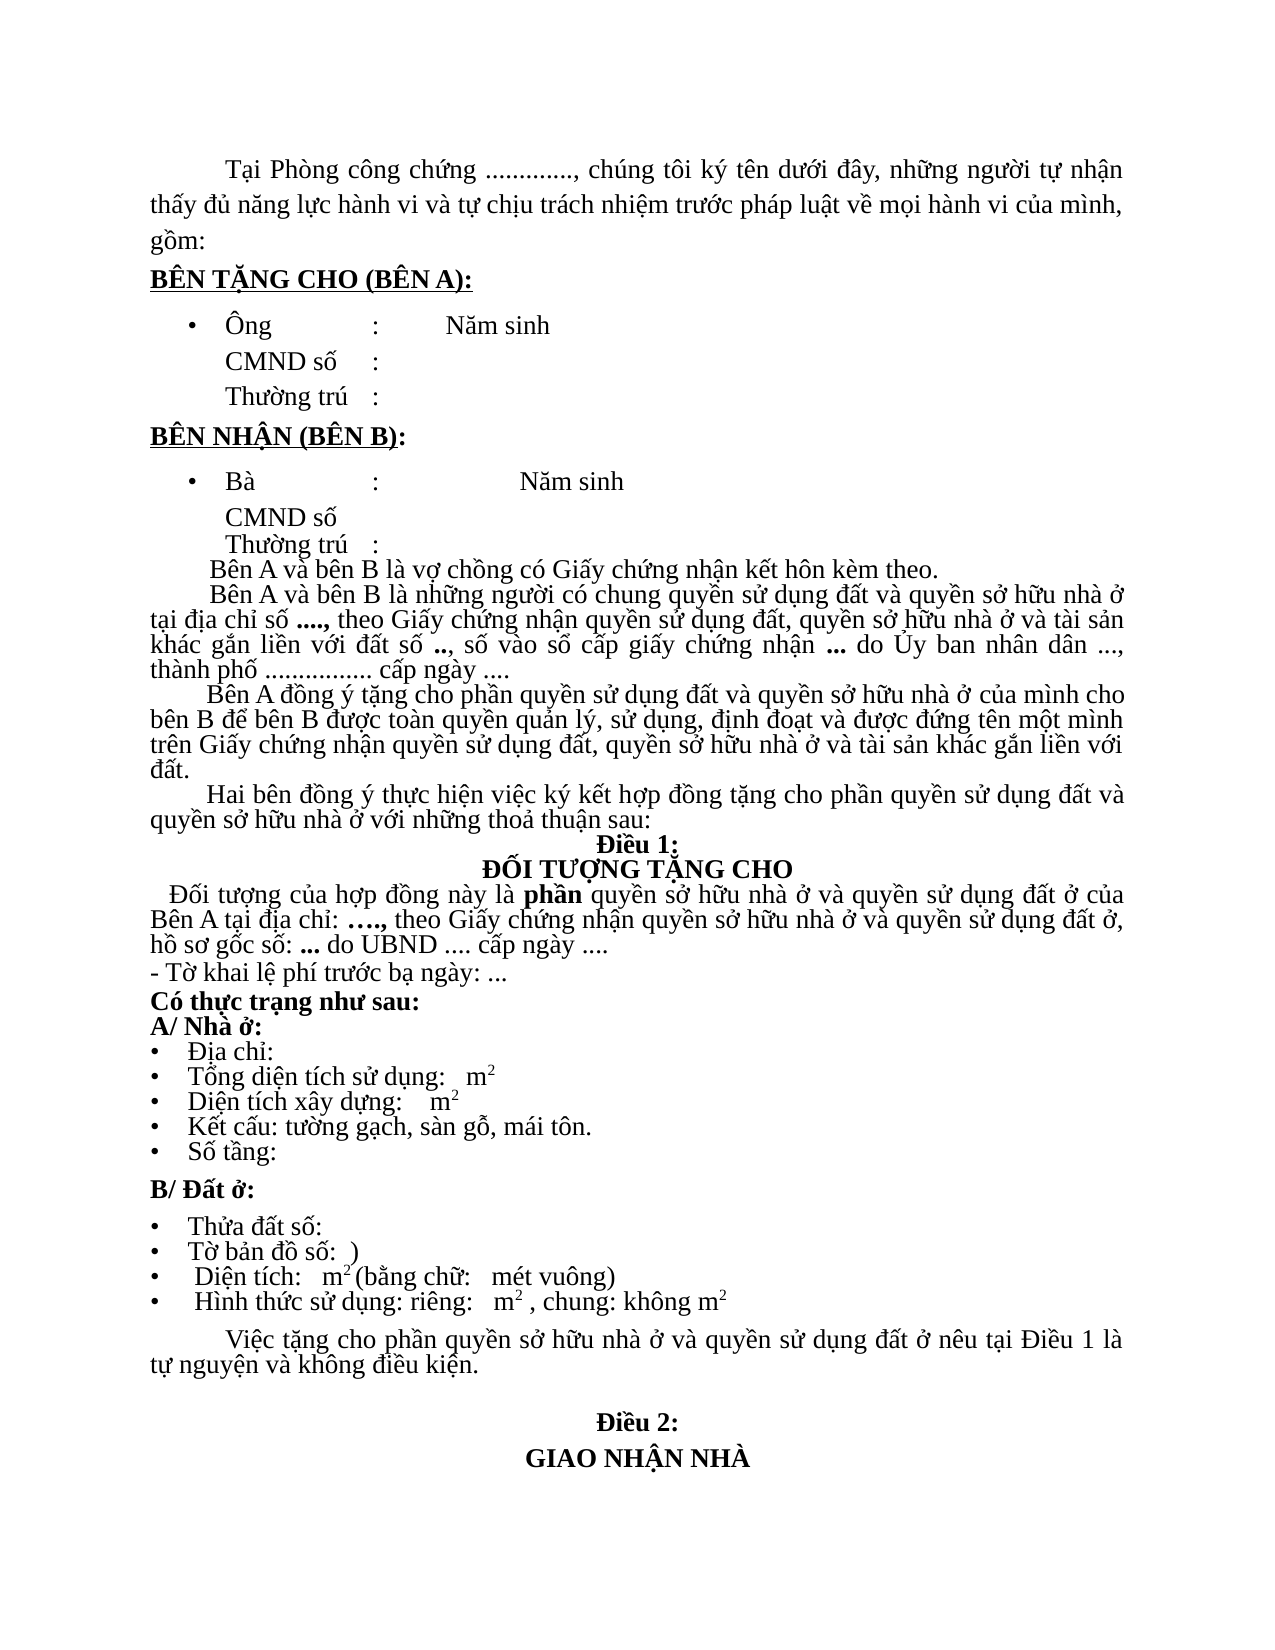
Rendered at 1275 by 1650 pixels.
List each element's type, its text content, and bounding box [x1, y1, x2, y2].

list Bà : Năm sinh [187, 462, 1125, 498]
list Ông : Năm sinh [187, 306, 1125, 342]
list Diện tích: m2 (bằng chữ: mét vuông) [150, 1266, 1125, 1291]
text CMND số [150, 498, 1125, 533]
text Thường trú : [150, 533, 1125, 558]
list Tờ bản đồ số: ) [150, 1241, 1125, 1266]
list Địa chỉ: [150, 1041, 1125, 1066]
list Diện tích xây dựng: m2 [150, 1091, 1125, 1116]
text Tại Phòng công chứng ............., chúng tôi ký tên dưới đây, những người tự nhận thấy đủ năng lực hành vi và tự chịu trách nhiệm trước pháp luật về mọi hành vi của mình, gồm: [150, 150, 1125, 256]
text A/ Nhà ở: [150, 1016, 1125, 1041]
list Số tầng: [150, 1141, 1125, 1166]
text GIAO NHẬN NHÀ [150, 1439, 1125, 1474]
text Bên A và bên B là vợ chồng có Giấy chứng nhận kết hôn kèm theo. [150, 558, 1125, 583]
text Đối tượng của hợp đồng này là phần quyền sở hữu nhà ở và quyền sử dụng đất ở của Bên A tại địa chỉ: …., theo Giấy chứng nhận quyền sở hữu nhà ở và quyền sử dụng đất ở, hồ sơ gốc số: ... do UBND .... cấp ngày .... [150, 883, 1125, 958]
text Điều 2: [150, 1403, 1125, 1439]
text Việc tặng cho phần quyền sở hữu nhà ở và quyền sử dụng đất ở nêu tại Điều 1 là tự nguyện và không điều kiện. [150, 1328, 1125, 1378]
list Hình thức sử dụng: riêng: m2 , chung: không m2 [150, 1291, 1125, 1316]
text ĐỐI TƯỢNG TẶNG CHO [150, 858, 1125, 883]
text Bên A đồng ý tặng cho phần quyền sử dụng đất và quyền sở hữu nhà ở của mình cho bên B để bên B được toàn quyền quản lý, sử dụng, định đoạt và được đứng tên một mình trên Giấy chứng nhận quyền sử dụng đất, quyền sở hữu nhà ở và tài sản khác gắn liền với đất. [150, 683, 1125, 783]
text BÊN TẶNG CHO (BÊN A): [150, 269, 1125, 294]
text Thường trú : [150, 377, 1125, 412]
text Điều 1: [150, 833, 1125, 858]
text BÊN NHẬN (BÊN B): [150, 425, 1125, 450]
list Thửa đất số: [150, 1216, 1125, 1241]
text Hai bên đồng ý thực hiện việc ký kết hợp đồng tặng cho phần quyền sử dụng đất và quyền sở hữu nhà ở với những thoả thuận sau: [150, 783, 1125, 833]
text CMND số : [150, 342, 1125, 377]
list Tổng diện tích sử dụng: m2 [150, 1066, 1125, 1091]
text B/ Đất ở: [150, 1178, 1125, 1203]
text - Tờ khai lệ phí trước bạ ngày: ... [150, 958, 1125, 987]
text Bên A và bên B là những người có chung quyền sử dụng đất và quyền sở hữu nhà ở tại địa chỉ số ...., theo Giấy chứng nhận quyền sử dụng đất, quyền sở hữu nhà ở và tài sản khác gắn liền với đất số .., số vào sổ cấp giấy chứng nhận ... do Ủy ban nhân dân ..., thành phố ................ cấp ngày .... [150, 583, 1125, 683]
text Có thực trạng như sau: [150, 987, 1125, 1016]
list Kết cấu: tường gạch, sàn gỗ, mái tôn. [150, 1116, 1125, 1141]
